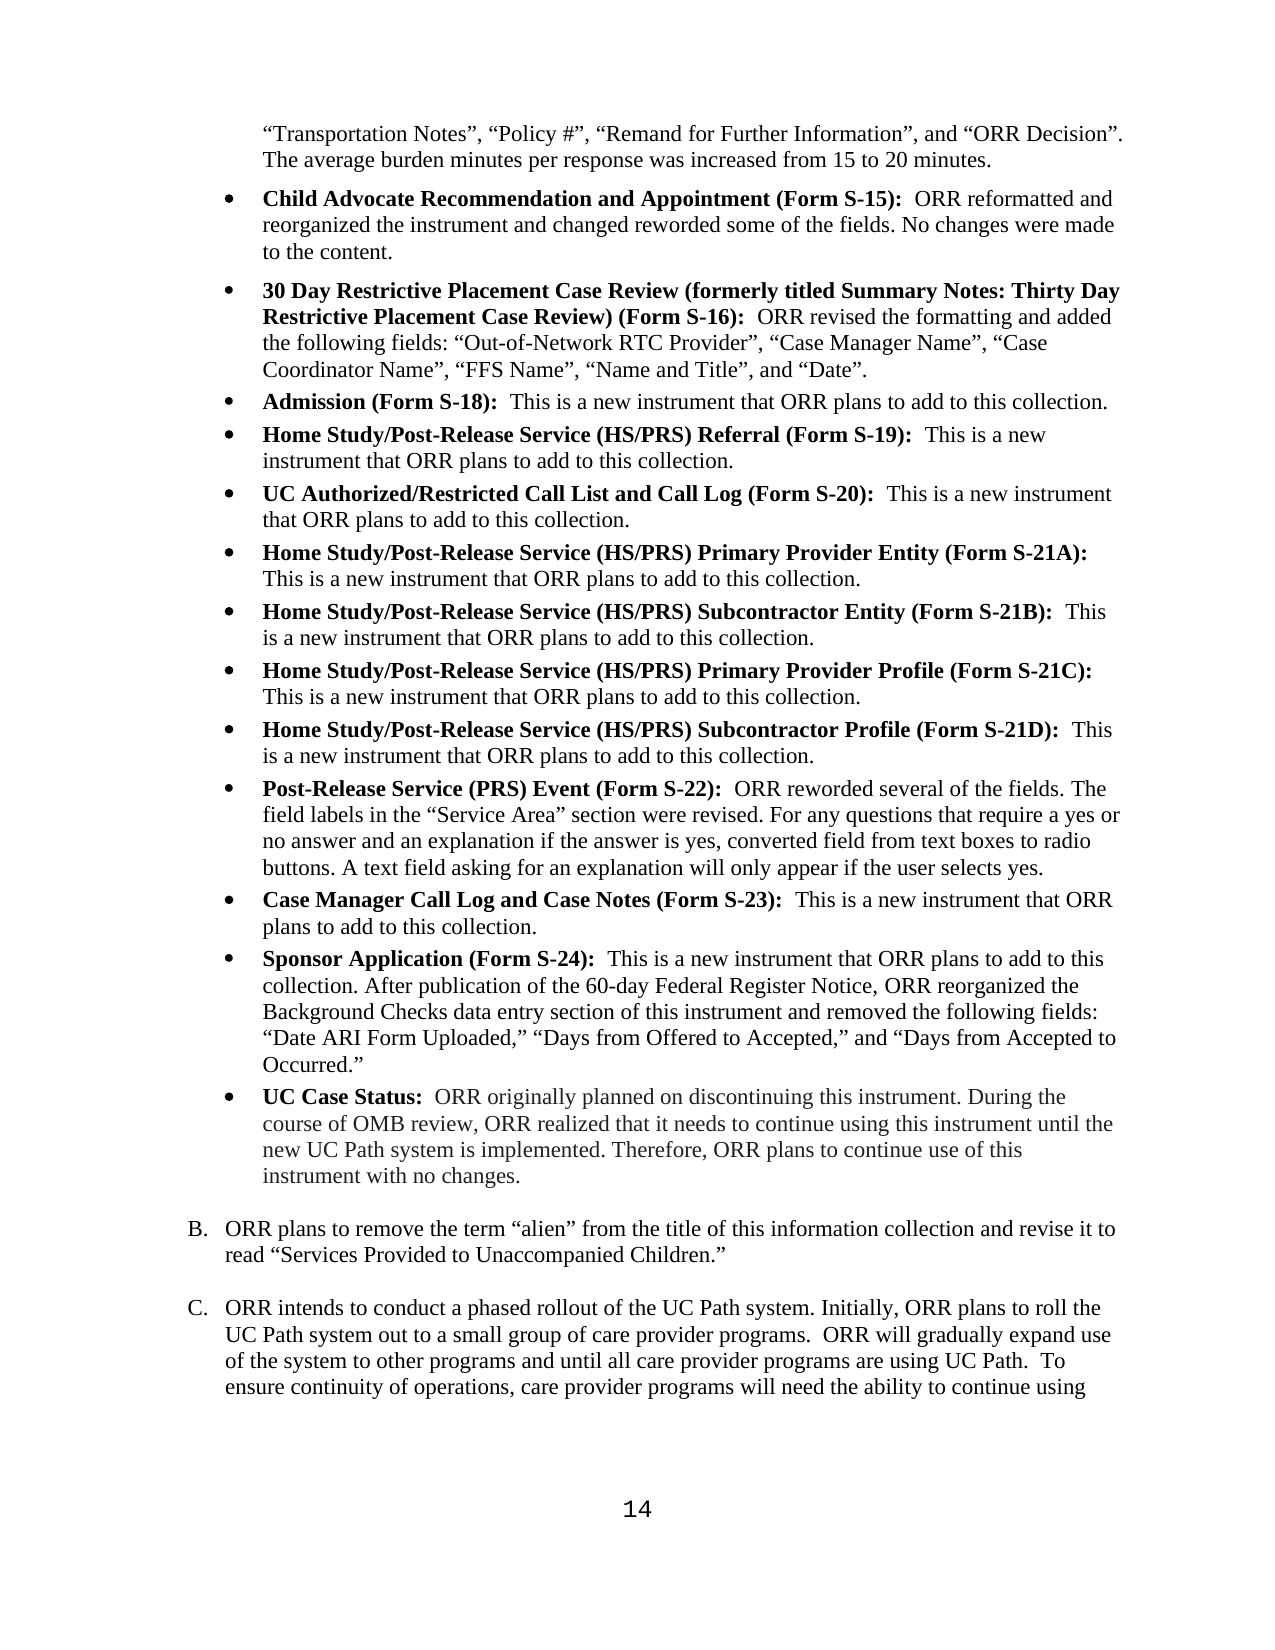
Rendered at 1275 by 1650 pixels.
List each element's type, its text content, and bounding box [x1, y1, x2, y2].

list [187, 1294, 1125, 1400]
list Home Study/Post-Release Service (HS/PRS) Subcontractor Entity (Form S-21B): This is a new instrument that ORR plans to add to this collection. [225, 598, 1125, 651]
list Home Study/Post-Release Service (HS/PRS) Primary Provider Entity (Form S-21A): This is a new instrument that ORR plans to add to this collection. [225, 539, 1125, 592]
list ORR plans to remove the term “alien” from the title of this information collection and revise it to read “Services Provided to Unaccompanied Children.” [187, 1215, 1125, 1268]
list Admission (Form S-18): This is a new instrument that ORR plans to add to this collection. [225, 388, 1125, 415]
list Home Study/Post-Release Service (HS/PRS) Primary Provider Profile (Form S-21C): This is a new instrument that ORR plans to add to this collection. [225, 657, 1125, 709]
list Case Manager Call Log and Case Notes (Form S-23): This is a new instrument that ORR plans to add to this collection. [225, 886, 1125, 939]
list Sponsor Application (Form S-24): This is a new instrument that ORR plans to add to this collection. After publication of the 60-day Federal Register Notice, ORR reorganized the Background Checks data entry section of this instrument and removed the following fields: “Date ARI Form Uploaded,” “Days from Offered to Accepted,” and “Days from Accepted to Occurred.” [225, 945, 1125, 1077]
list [225, 120, 1125, 173]
list Home Study/Post-Release Service (HS/PRS) Referral (Form S-19): This is a new instrument that ORR plans to add to this collection. [225, 421, 1125, 474]
list UC Authorized/Restricted Call List and Call Log (Form S-20): This is a new instrument that ORR plans to add to this collection. [225, 480, 1125, 533]
list Home Study/Post-Release Service (HS/PRS) Subcontractor Profile (Form S-21D): This is a new instrument that ORR plans to add to this collection. [225, 716, 1125, 768]
list Child Advocate Recommendation and Appointment (Form S-15): ORR reformatted and reorganized the instrument and changed reworded some of the fields. No changes were made to the content. [225, 185, 1125, 264]
list Post-Release Service (PRS) Event (Form S-22): ORR reworded several of the fields. The field labels in the “Service Area” section were revised. For any questions that require a yes or no answer and an explanation if the answer is yes, converted field from text boxes to radio buttons. A text field asking for an explanation will only appear if the user selects yes. [225, 775, 1125, 880]
list 30 Day Restrictive Placement Case Review (formerly titled Summary Notes: Thirty Day Restrictive Placement Case Review) (Form S-16): ORR revised the formatting and added the following fields: “Out-of-Network RTC Provider”, “Case Manager Name”, “Case Coordinator Name”, “FFS Name”, “Name and Title”, and “Date”. [225, 277, 1125, 382]
list UC Case Status: ORR originally planned on discontinuing this instrument. During the course of OMB review, ORR realized that it needs to continue using this instrument until the new UC Path system is implemented. Therefore, ORR plans to continue use of this instrument with no changes. [225, 1083, 1125, 1189]
